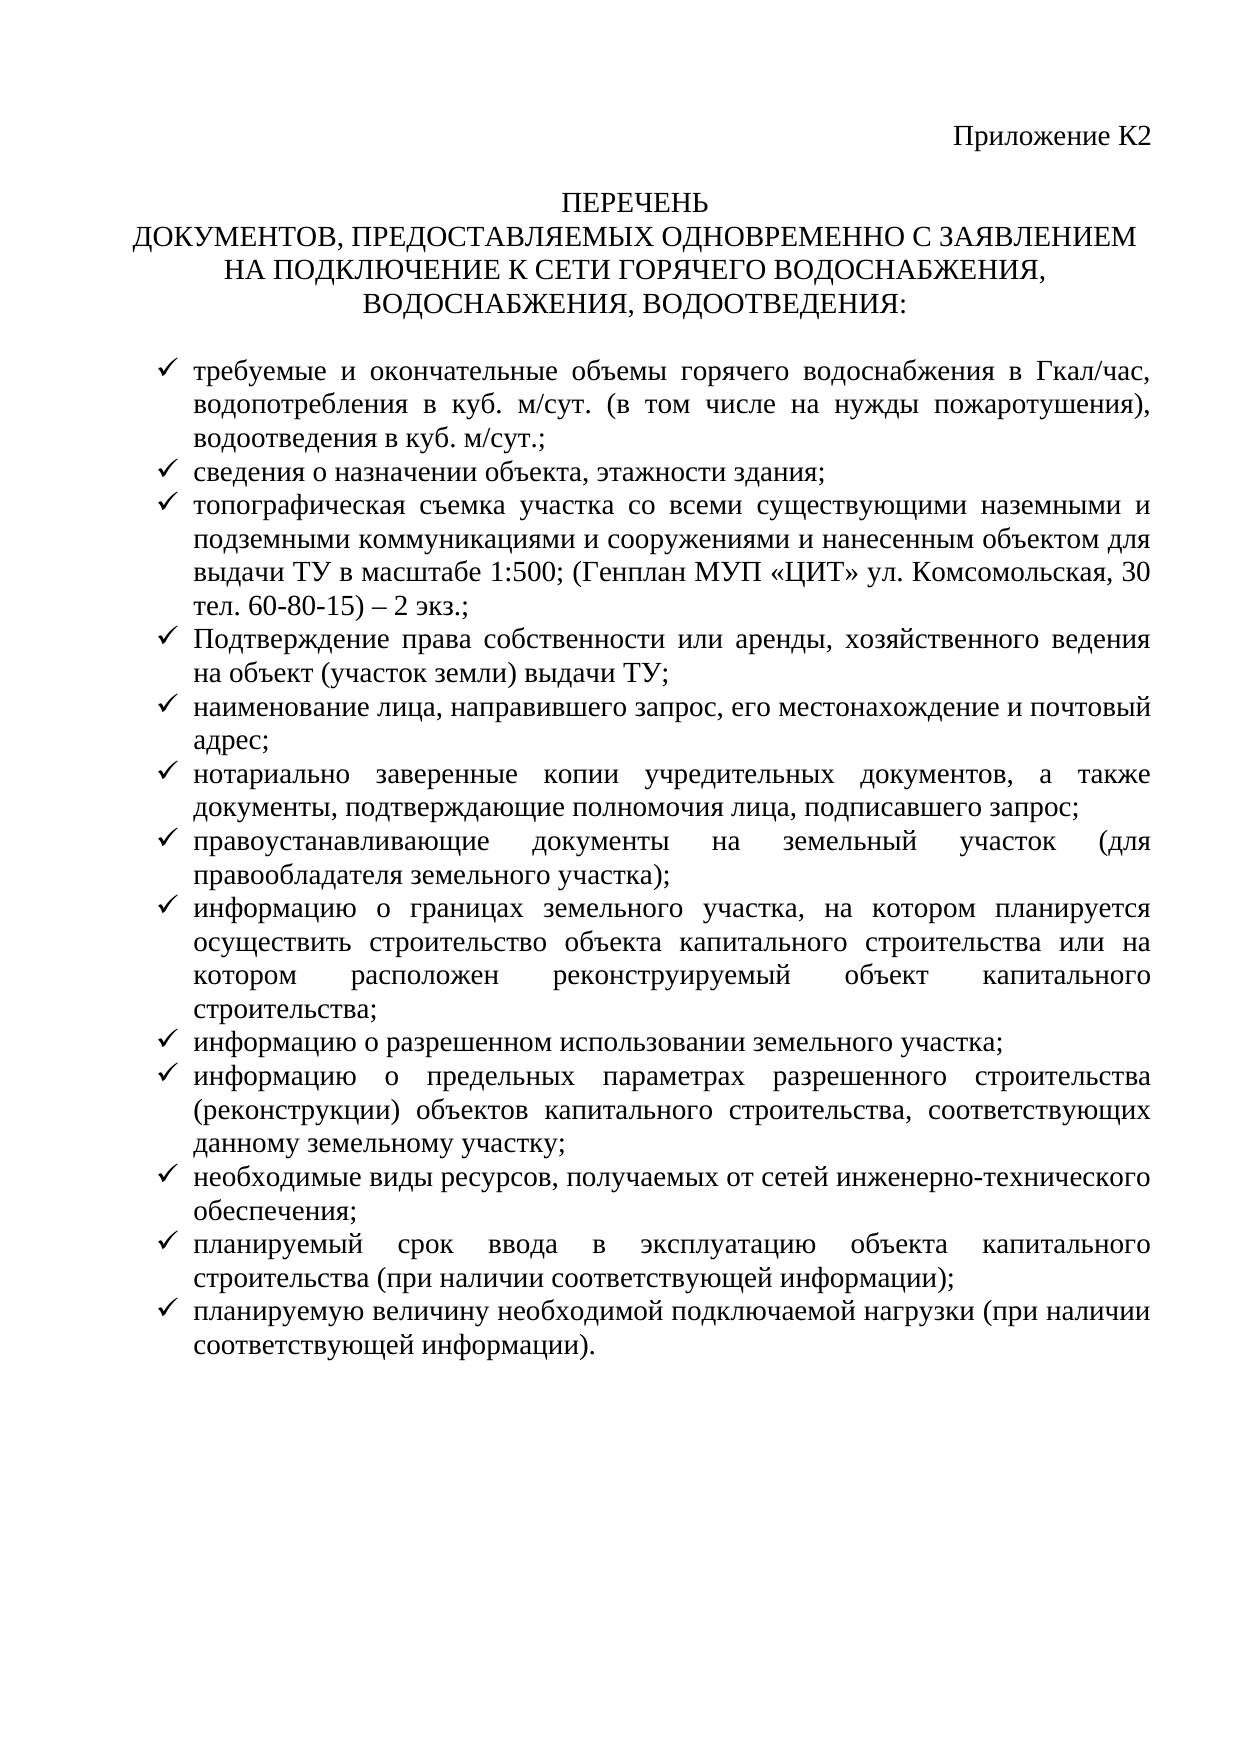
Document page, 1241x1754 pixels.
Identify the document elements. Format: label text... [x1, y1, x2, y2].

list информацию о разрешенном использовании земельного участка; [156, 1024, 1152, 1058]
list планируемую величину необходимой подключаемой нагрузки (при наличии соответствующей информации). [156, 1293, 1152, 1361]
list планируемый срок ввода в эксплуатацию объекта капитального строительства (при наличии соответствующей информации); [156, 1226, 1152, 1293]
list информацию о границах земельного участка, на котором планируется осуществить строительство объекта капитального строительства или на котором расположен реконструируемый объект капитального строительства; [156, 890, 1152, 1024]
text ПЕРЕЧЕНЬ [118, 185, 1152, 219]
list необходимые виды ресурсов, получаемых от сетей инженерно-технического обеспечения; [156, 1159, 1152, 1226]
list сведения о назначении объекта, этажности здания; [156, 454, 1152, 487]
text ДОКУМЕНТОВ, ПРЕДОСТАВЛЯЕМЫХ ОДНОВРЕМЕННО С ЗАЯВЛЕНИЕМ НА ПОДКЛЮЧЕНИЕ К СЕТИ ГОРЯЧЕГО ВОДОСНАБЖЕНИЯ, ВОДОСНАБЖЕНИЯ, ВОДООТВЕДЕНИЯ: [118, 219, 1152, 319]
list наименование лица, направившего запрос, его местонахождение и почтовый адрес; [156, 689, 1152, 756]
text Приложение К2 [118, 118, 1152, 152]
list правоустанавливающие документы на земельный участок (для правообладателя земельного участка); [156, 823, 1152, 890]
list нотариально заверенные копии учредительных документов, а также документы, подтверждающие полномочия лица, подписавшего запрос; [156, 756, 1152, 823]
list Подтверждение права собственности или аренды, хозяйственного ведения на объект (участок земли) выдачи ТУ; [156, 622, 1152, 689]
list топографическая съемка участка со всеми существующими наземными и подземными коммуникациями и сооружениями и нанесенным объектом для выдачи ТУ в масштабе 1:500; (Генплан МУП «ЦИТ» ул. Комсомольская, 30 тел. 60-80-15) – 2 экз.; [156, 487, 1152, 622]
list информацию о предельных параметрах разрешенного строительства (реконструкции) объектов капитального строительства, соответствующих данному земельному участку; [156, 1058, 1152, 1159]
list требуемые и окончательные объемы горячего водоснабжения в Гкал/час, водопотребления в куб. м/сут. (в том числе на нужды пожаротушения), водоотведения в куб. м/сут.; [156, 353, 1152, 454]
